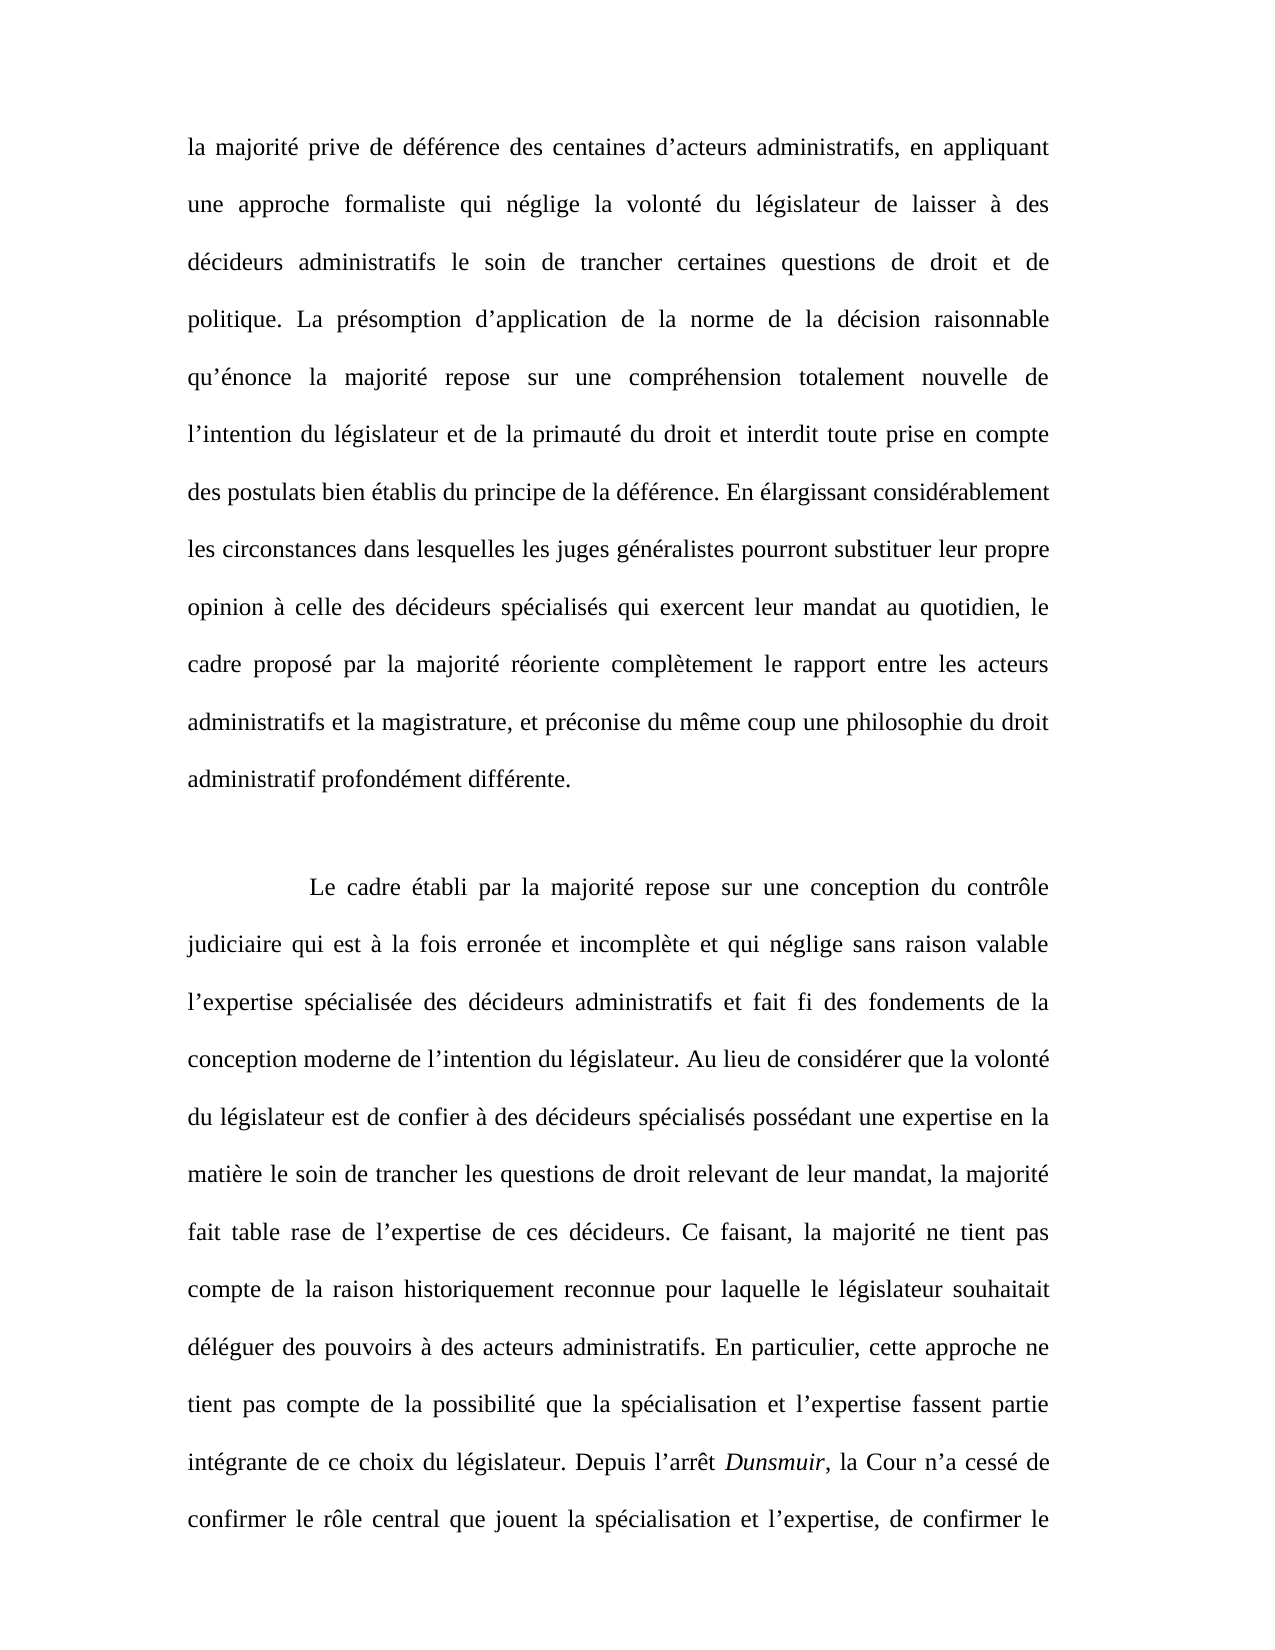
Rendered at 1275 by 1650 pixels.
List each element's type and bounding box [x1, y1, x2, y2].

text [187, 872, 1050, 1533]
text [187, 132, 1050, 793]
